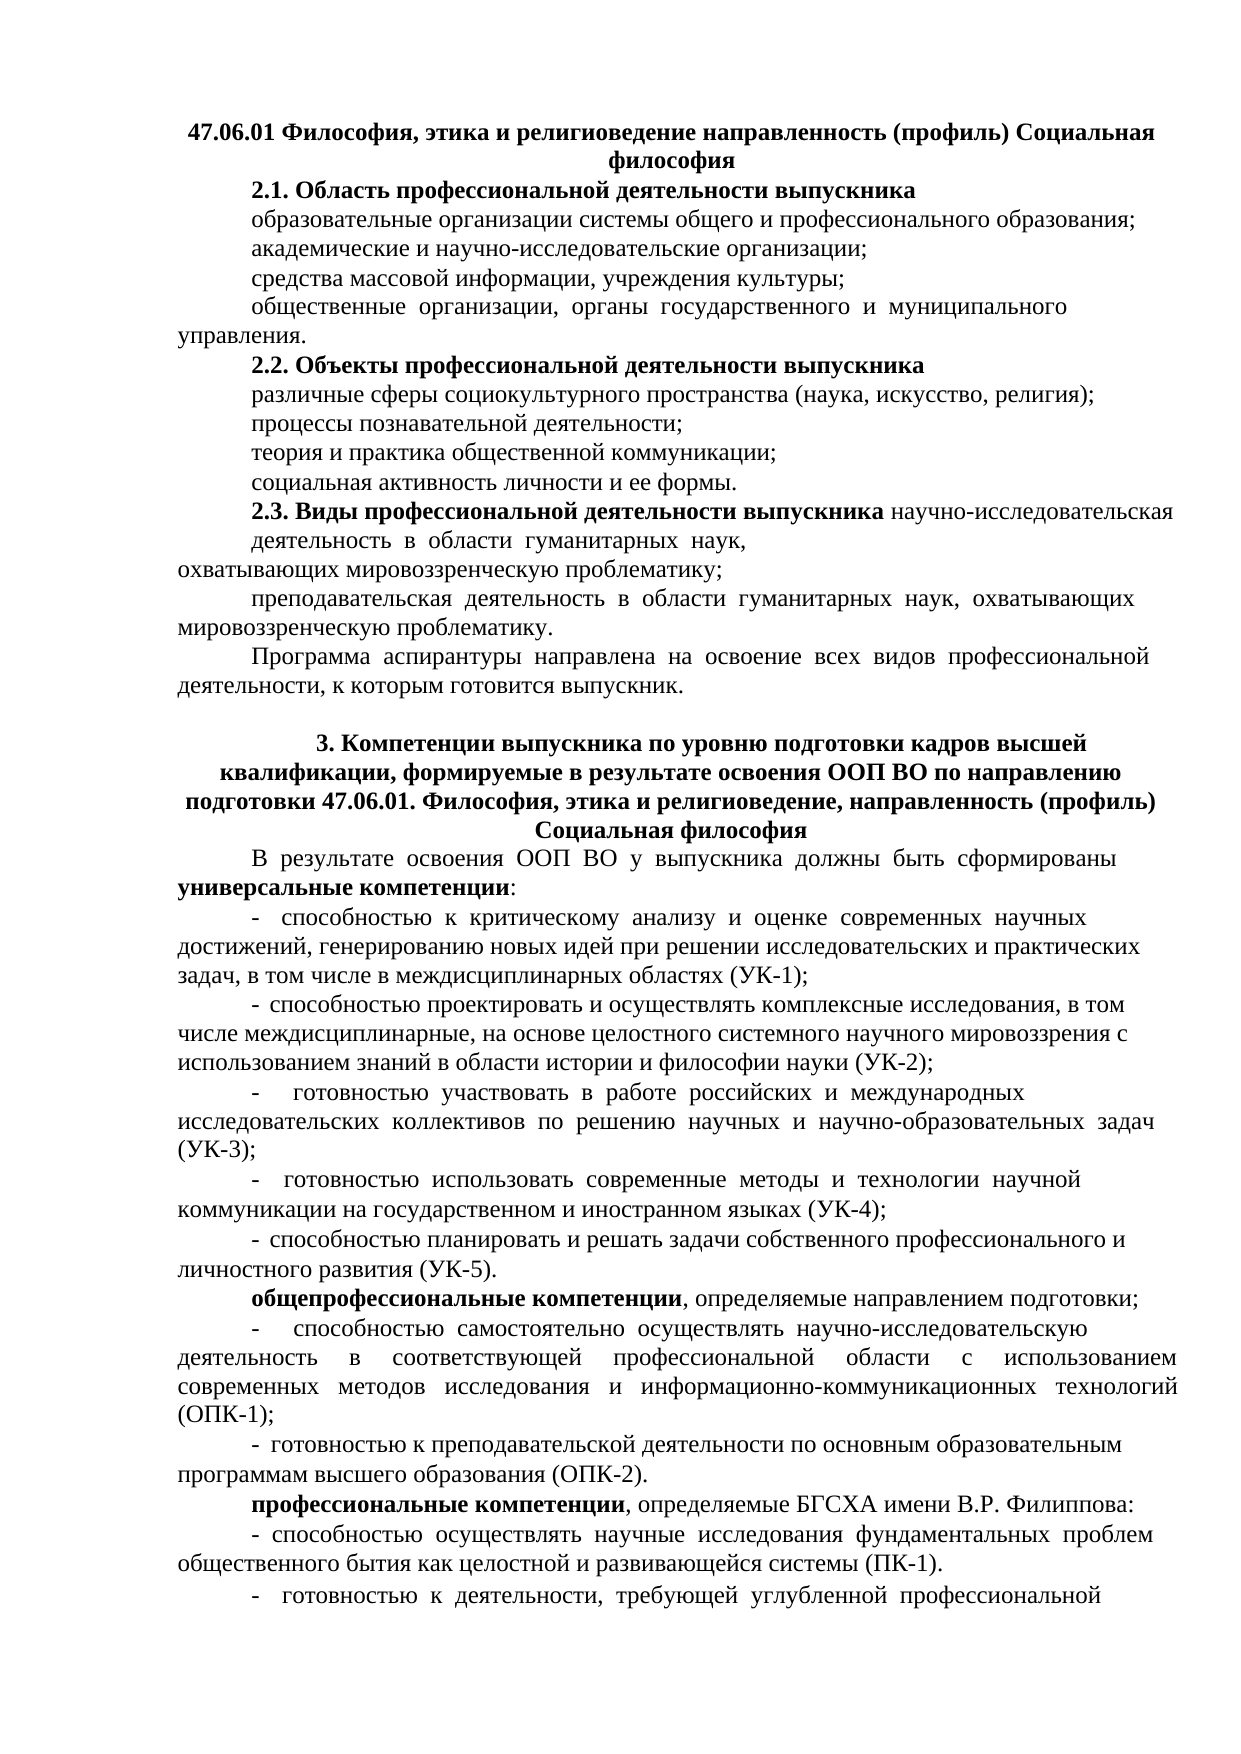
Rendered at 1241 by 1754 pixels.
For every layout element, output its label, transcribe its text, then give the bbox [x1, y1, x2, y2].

text общественного бытия как целостной и развивающейся системы (ПК-1). [177, 1548, 1183, 1577]
list способностью осуществлять научные исследования фундаментальных проблем [251, 1519, 1183, 1547]
text средства массовой информации, учреждения культуры; [251, 263, 1183, 291]
text преподавательская деятельность в области гуманитарных наук, охватывающих мировоззренческую проблематику. [177, 583, 1179, 641]
list Компетенции выпускника по уровню подготовки кадров высшей [316, 728, 1183, 757]
text достижений, генерированию новых идей при решении исследовательских и практических задач, в том числе в междисциплинарных областях (УК-1); [177, 931, 1179, 988]
text различные сферы социокультурного пространства (наука, искусство, религия); процессы познавательной деятельности; [251, 379, 1116, 436]
list Объекты профессиональной деятельности выпускника [251, 350, 1183, 379]
text В результате освоения ООП ВО у выпускника должны быть сформированы универсальные компетенции: [177, 843, 1179, 901]
text теория и практика общественной коммуникации; [251, 437, 1183, 466]
list готовностью к преподавательской деятельности по основным образовательным [251, 1429, 1183, 1458]
text профессиональные компетенции, определяемые БГСХА имени В.Р. Филиппова: [251, 1489, 1183, 1518]
text общепрофессиональные компетенции, определяемые направлением подготовки; [251, 1283, 1183, 1312]
text Программа аспирантуры направлена на освоение всех видов профессиональной деятельности, к которым готовится выпускник. [177, 641, 1179, 698]
text 47.06.01 Философия, этика и религиоведение направленность (профиль) Социальная философия [181, 117, 1162, 174]
list способностью к критическому анализу и оценке современных научных [251, 902, 1183, 931]
text числе междисциплинарные, на основе целостного системного научного мировоззрения с использованием знаний в области истории и философии науки (УК-2); [177, 1018, 1179, 1076]
text деятельность в соответствующей профессиональной области с использованием современных методов исследования и информационно-коммуникационных технологий (ОПК-1); [177, 1342, 1179, 1428]
text образовательные организации системы общего и профессионального образования; академические и научно-исследовательские организации; [251, 204, 1157, 262]
text квалификации, формируемые в результате освоения ООП ВО по направлению подготовки 47.06.01. Философия, этика и религиоведение, направленность (профиль) Социальная философия [179, 757, 1162, 843]
list способностью самостоятельно осуществлять научно-исследовательскую [251, 1313, 1183, 1342]
text исследовательских коллективов по решению научных и научно-образовательных задач (УК-3); [177, 1106, 1179, 1163]
text охватывающих мировоззренческую проблематику; [177, 554, 1183, 583]
list способностью проектировать и осуществлять комплексные исследования, в том [251, 989, 1183, 1018]
list готовностью участвовать в работе российских и международных [251, 1077, 1183, 1106]
list Область профессиональной деятельности выпускника [251, 175, 1183, 204]
text программам высшего образования (ОПК-2). [177, 1459, 1183, 1488]
text личностного развития (УК-5). [177, 1254, 1183, 1282]
list готовностью к деятельности, требующей углубленной профессиональной [251, 1580, 1183, 1608]
text коммуникации на государственном и иностранном языках (УК-4); [177, 1194, 1183, 1223]
text общественные организации, органы государственного и муниципального управления. [177, 291, 1179, 349]
list Виды профессиональной деятельности выпускника научно-исследовательская деятельность в области гуманитарных наук, [251, 496, 1174, 553]
list готовностью использовать современные методы и технологии научной [251, 1164, 1183, 1193]
text социальная активность личности и ее формы. [251, 467, 1183, 496]
list способностью планировать и решать задачи собственного профессионального и [251, 1224, 1183, 1253]
